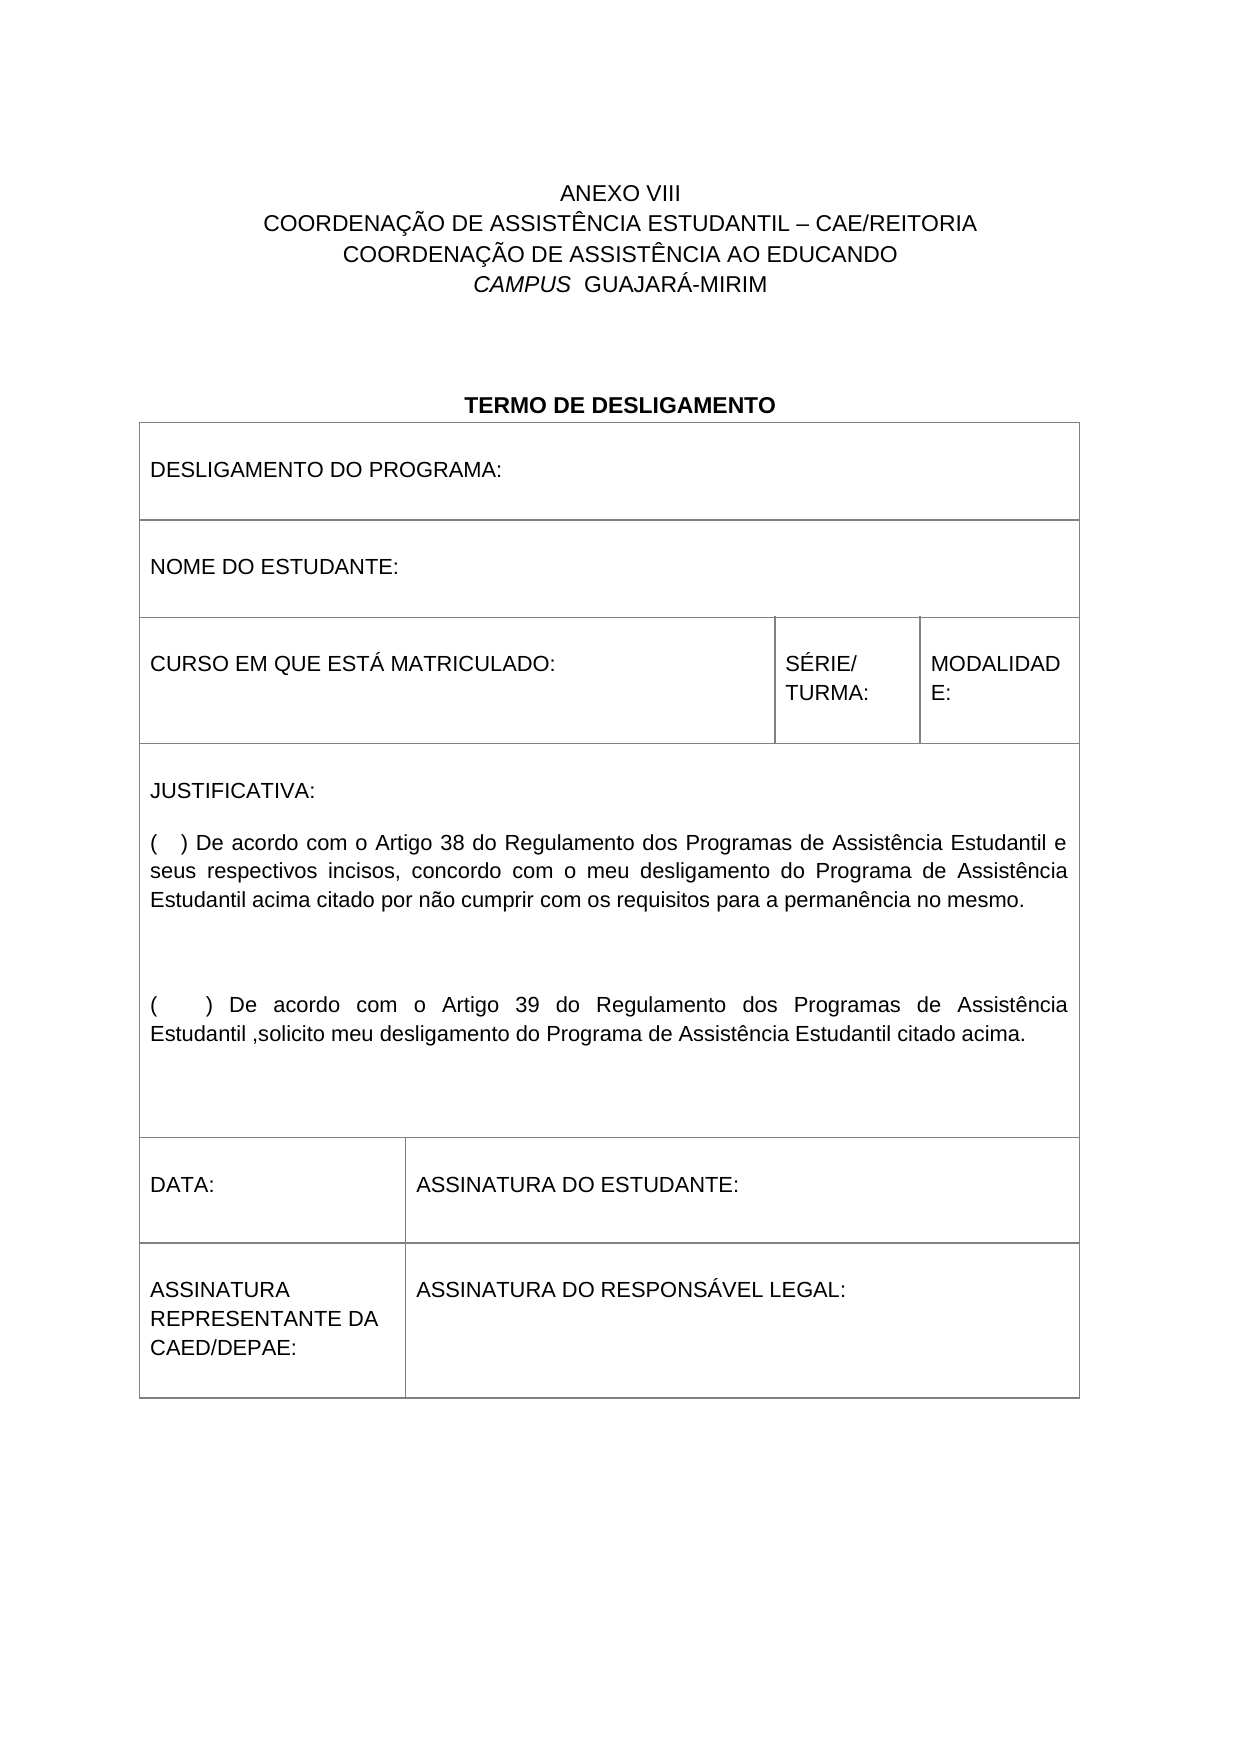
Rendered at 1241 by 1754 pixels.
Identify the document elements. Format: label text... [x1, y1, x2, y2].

text COORDENAÇÃO DE ASSISTÊNCIA AO EDUCANDO [152, 241, 1088, 267]
table_cell MODALIDADE: [921, 618, 1079, 743]
text CAMPUS GUAJARÁ-MIRIM [152, 271, 1088, 297]
table_cell NOME DO ESTUDANTE: [140, 521, 1079, 616]
table_cell ASSINATURA DO RESPONSÁVEL LEGAL: [406, 1244, 1079, 1397]
table_cell JUSTIFICATIVA: ( ) De acordo com o Artigo 38 do Regulamento dos Programas de Assistência Estudantil e seus respectivos incisos, concordo com o meu desligamento do Programa de Assistência Estudantil acima citado por não cumprir com os requisitos para a permanência no mesmo. ( ) De acordo com o Artigo 39 do Regulamento dos Programas de Assistência Estudantil ,solicito meu desligamento do Programa de Assistência Estudantil citado acima. [140, 744, 1079, 1137]
text COORDENAÇÃO DE ASSISTÊNCIA ESTUDANTIL – CAE/REITORIA [152, 210, 1088, 237]
table_cell ASSINATURA REPRESENTANTE DA CAED/DEPAE: [140, 1244, 405, 1397]
text TERMO DE DESLIGAMENTO [152, 392, 1088, 418]
table_cell CURSO EM QUE ESTÁ MATRICULADO: [140, 618, 774, 743]
table_header DESLIGAMENTO DO PROGRAMA: [140, 423, 1079, 519]
table_cell ASSINATURA DO ESTUDANTE: [406, 1138, 1079, 1242]
table_cell DATA: [140, 1138, 405, 1242]
text ANEXO VIII [152, 180, 1088, 207]
table_cell SÉRIE/TURMA: [776, 618, 919, 743]
